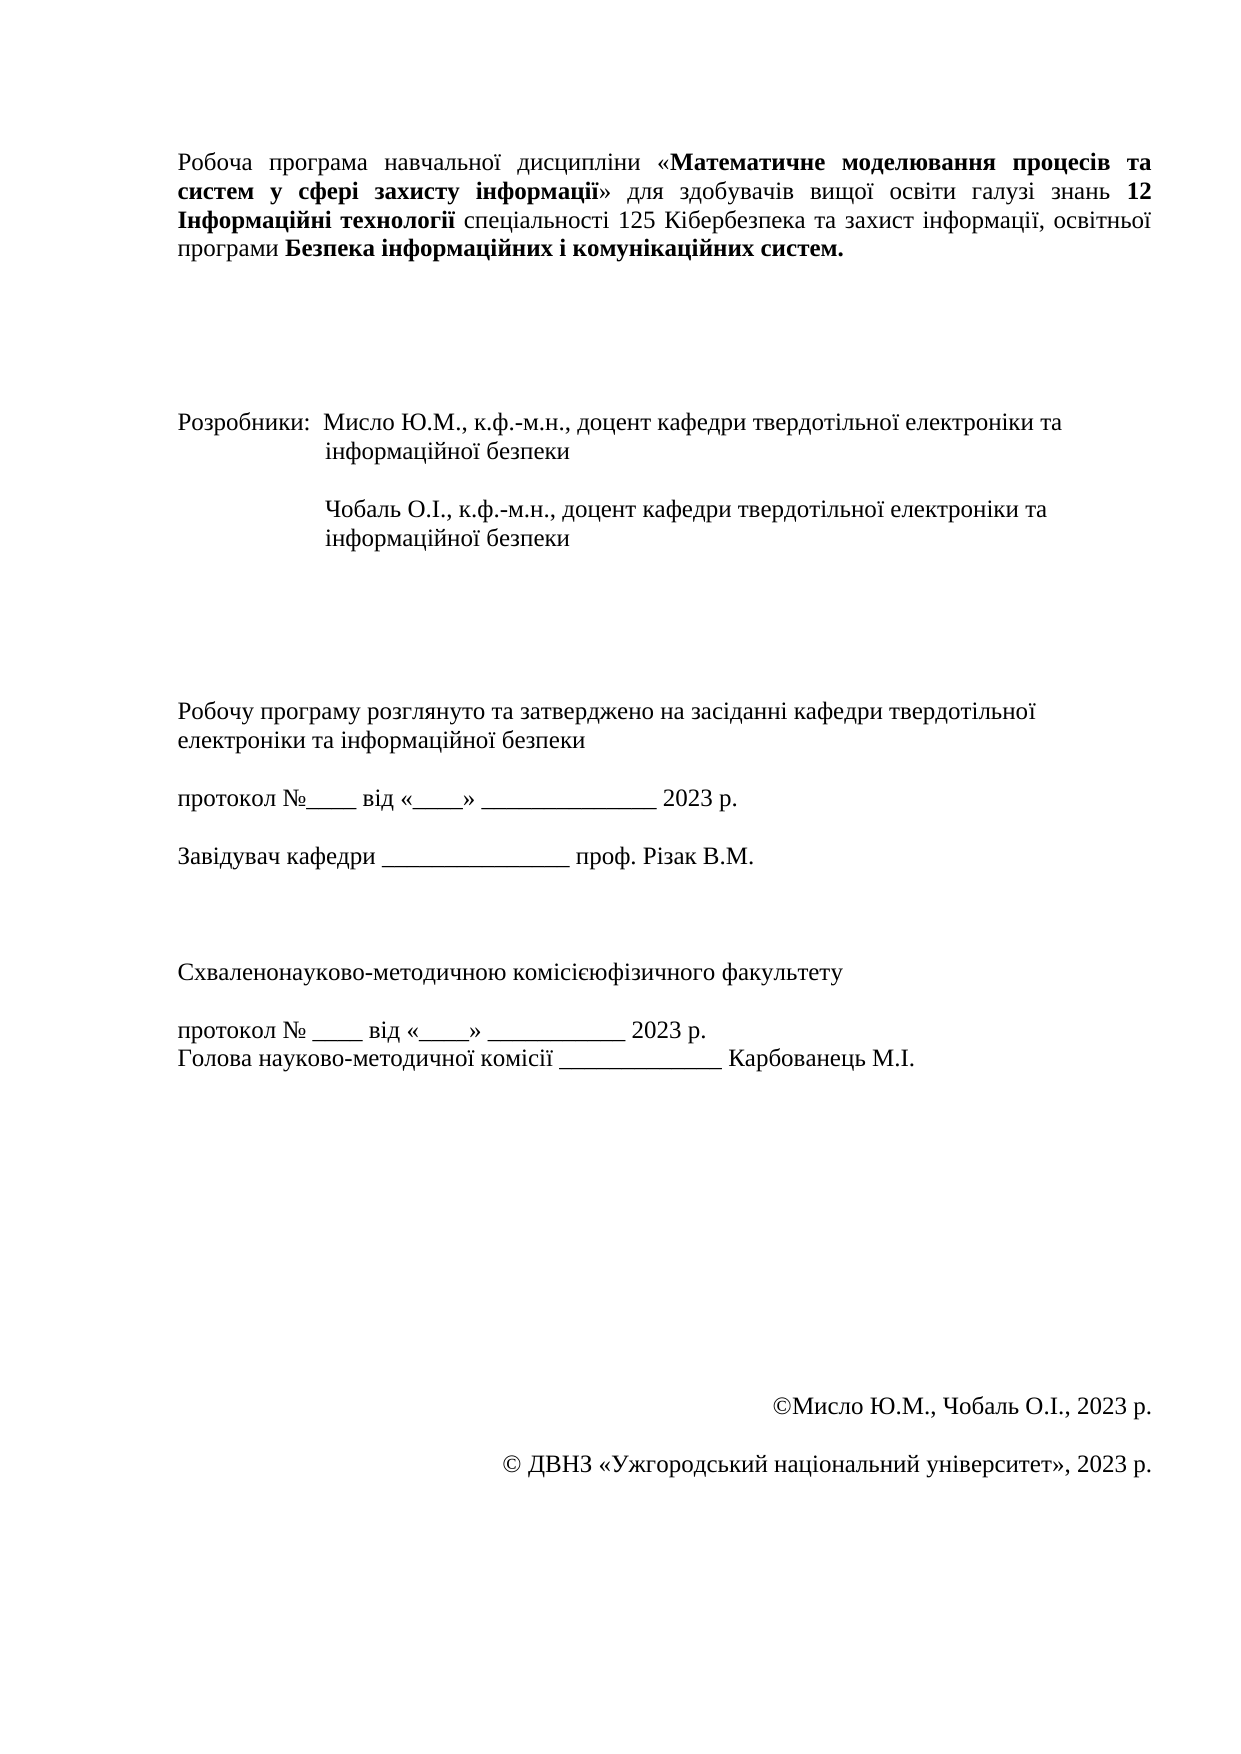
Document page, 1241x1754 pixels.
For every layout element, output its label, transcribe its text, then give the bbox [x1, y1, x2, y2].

text Завідувач кафедри _______________ проф. Різак В.М. [177, 841, 1152, 870]
text Мисло Ю.М., Чобаль О.І., 2023 р. [177, 1391, 1152, 1420]
text протокол №____ від «____» ______________ 2023 р. [177, 783, 1152, 812]
text Робоча програма навчальної дисципліни «Математичне моделювання процесів та систем у сфері захисту інформації» для здобувачів вищої освіти галузі знань 12 Інформаційні технології спеціальності 125 Кібербезпека та захист інформації, освітньої програми Безпека інформаційних і комунікаційних систем. [177, 147, 1152, 262]
text ДВНЗ «Ужгородський національний університет», 2023 р. [177, 1449, 1152, 1478]
text Схваленонауково-методичною комісієюфізичного факультету [177, 957, 1152, 986]
text Розробники: Мисло Ю.М., к.ф.-м.н., доцент кафедри твердотільної електроніки та інформаційної безпеки [177, 407, 1152, 465]
text Чобаль О.І., к.ф.-м.н., доцент кафедри твердотільної електроніки та інформаційної безпеки [325, 494, 1152, 551]
text протокол № ____ від «____» ___________ 2023 р. Голова науково-методичної комісії _____________ Карбованець М.І. [177, 1015, 1152, 1072]
text Робочу програму розглянуто та затверджено на засіданні кафедри твердотільної електроніки та інформаційної безпеки [177, 696, 1152, 754]
